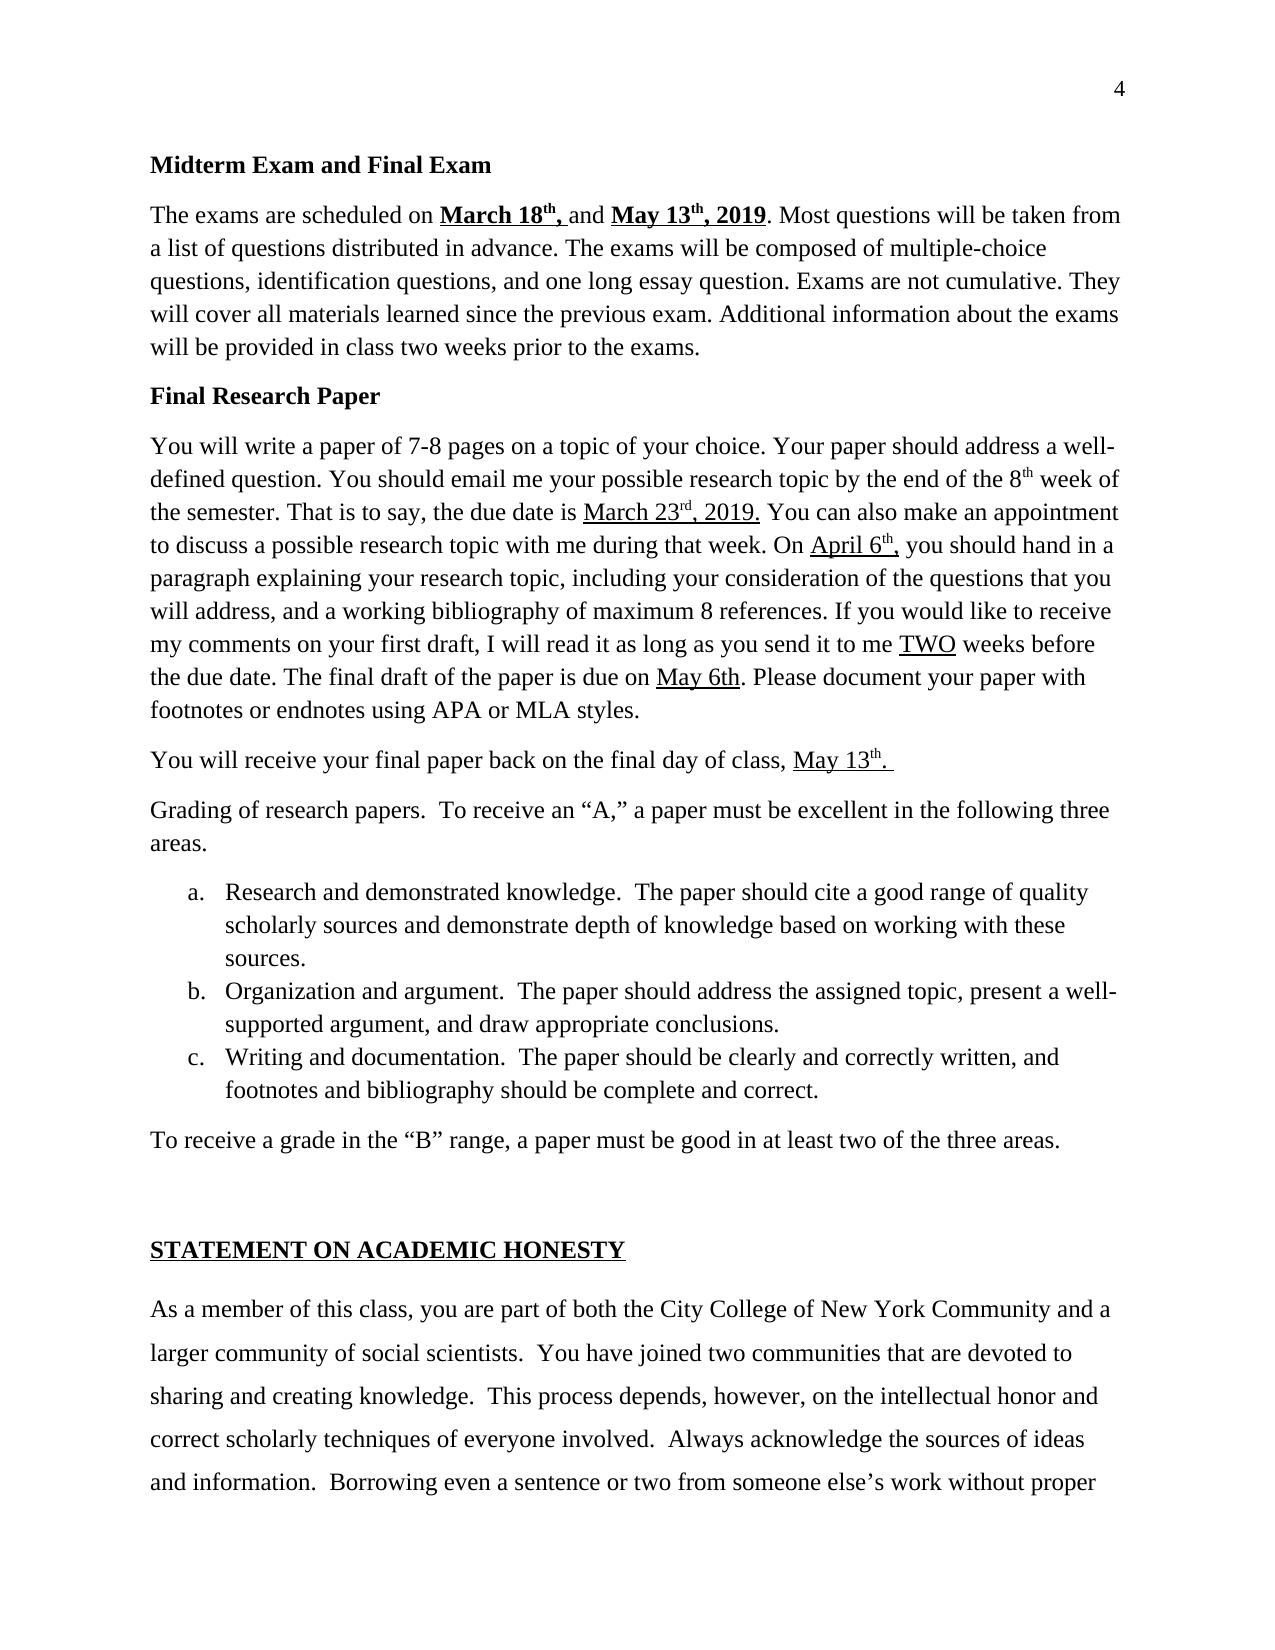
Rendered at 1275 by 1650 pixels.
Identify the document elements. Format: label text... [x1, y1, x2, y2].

text Midterm Exam and Final Exam [150, 150, 1125, 179]
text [150, 1294, 1125, 1496]
text STATEMENT ON ACADEMIC HONESTY [150, 1235, 1125, 1263]
list Research and demonstrated knowledge. The paper should cite a good range of quality scholarly sources and demonstrate depth of knowledge based on working with these sources. [187, 877, 1125, 972]
text The exams are scheduled on March 18th, and May 13th, 2019. Most questions will be taken from a list of questions distributed in advance. The exams will be composed of multiple-choice questions, identification questions, and one long essay question. Exams are not cumulative. They will cover all materials learned since the previous exam. Additional information about the exams will be provided in class two weeks prior to the exams. [150, 200, 1125, 361]
text You will receive your final paper back on the final day of class, May 13th. [150, 745, 1125, 774]
text Grading of research papers. To receive an “A,” a paper must be excellent in the following three areas. [150, 795, 1125, 856]
text Final Research Paper [150, 381, 1125, 410]
list Organization and argument. The paper should address the assigned topic, present a well-supported argument, and draw appropriate conclusions. [187, 976, 1125, 1038]
text You will write a paper of 7-8 pages on a topic of your choice. Your paper should address a well-defined question. You should email me your possible research topic by the end of the 8th week of the semester. That is to say, the due date is March 23rd, 2019. You can also make an appointment to discuss a possible research topic with me during that week. On April 6th, you should hand in a paragraph explaining your research topic, including your consideration of the questions that you will address, and a working bibliography of maximum 8 references. If you would like to receive my comments on your first draft, I will read it as long as you send it to me TWO weeks before the due date. The final draft of the paper is due on May 6th. Please document your paper with footnotes or endnotes using APA or MLA styles. [150, 431, 1125, 724]
list Writing and documentation. The paper should be clearly and correctly written, and footnotes and bibliography should be complete and correct. [187, 1042, 1125, 1104]
text To receive a grade in the “B” range, a paper must be good in at least two of the three areas. [150, 1125, 1125, 1154]
